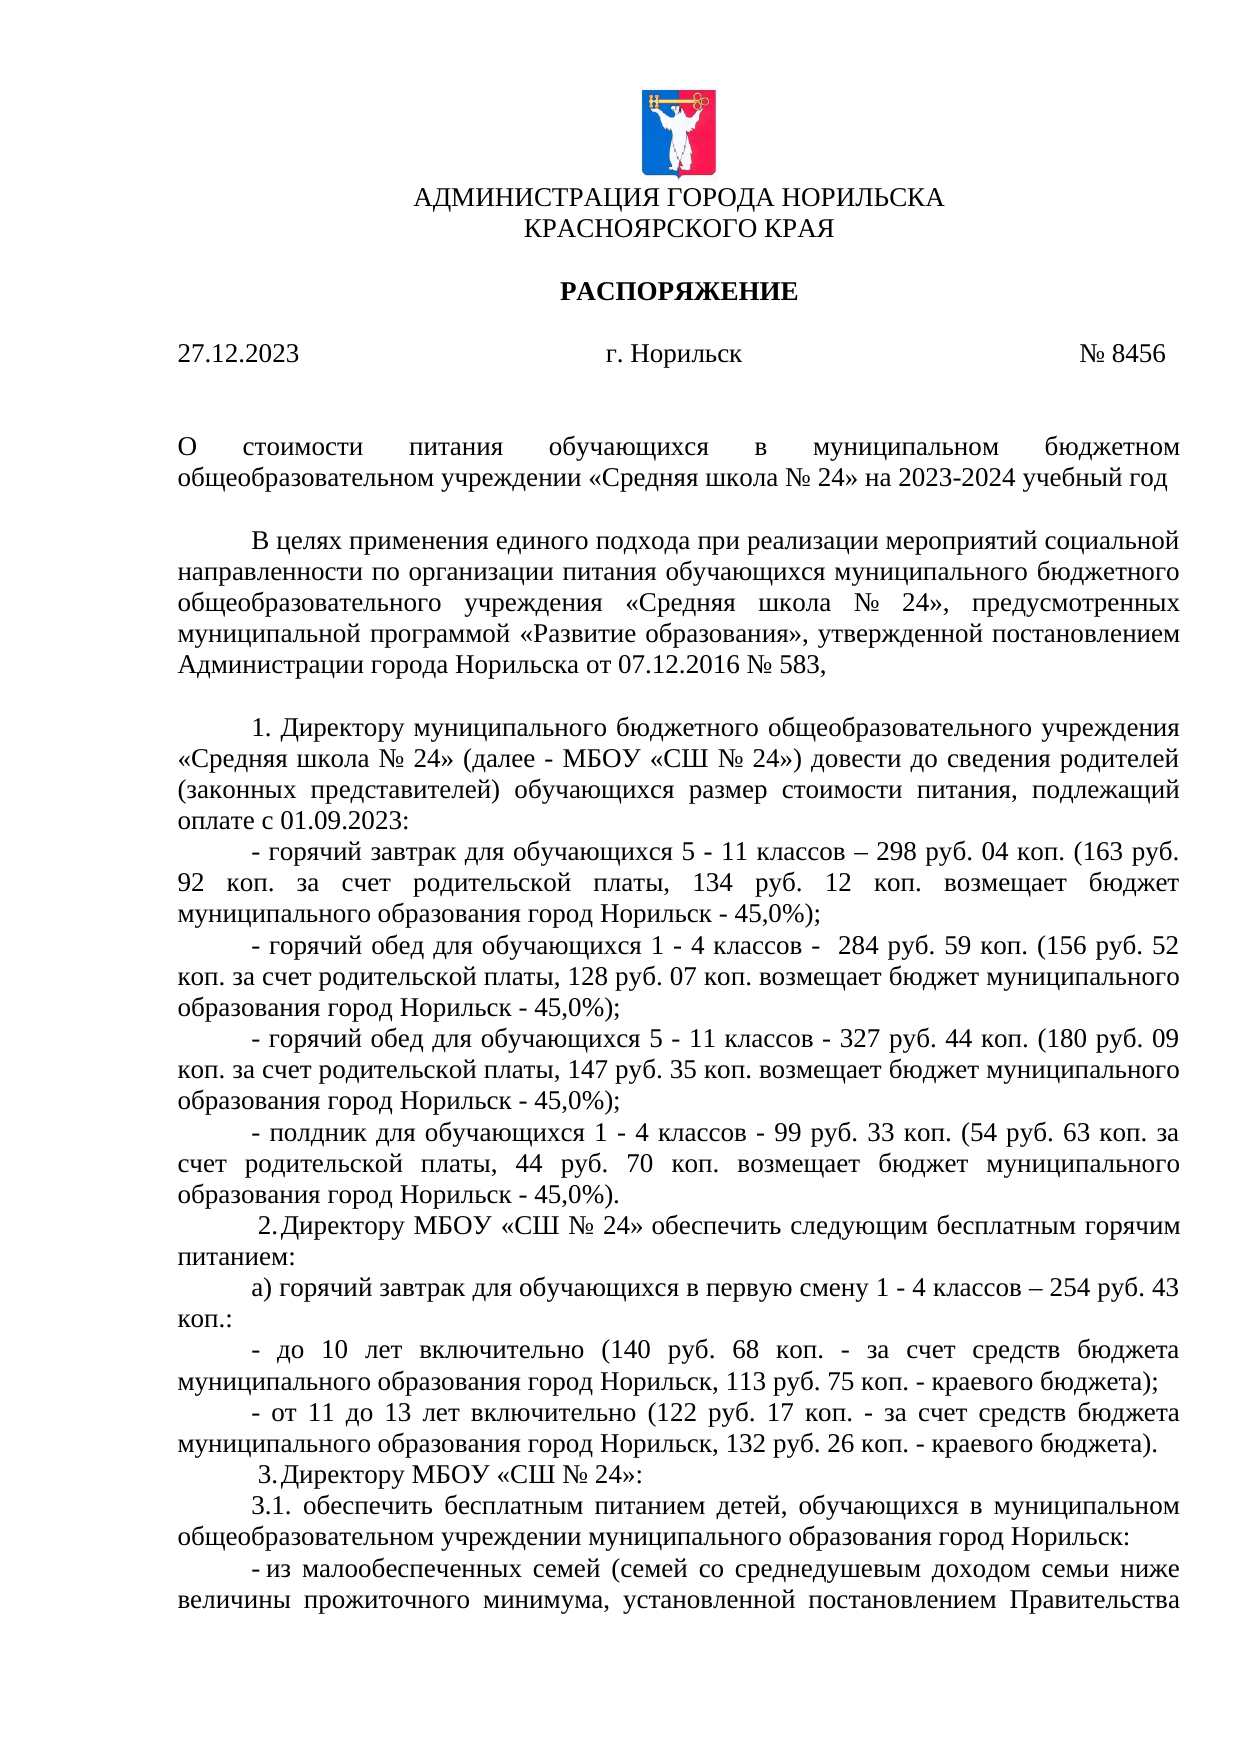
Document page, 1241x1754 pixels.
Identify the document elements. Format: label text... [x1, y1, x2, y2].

text 3. Директору МБОУ «СШ № 24»: [177, 1458, 1181, 1489]
text В целях применения единого подхода при реализации мероприятий социальной направленности по организации питания обучающихся муниципального бюджетного общеобразовательного учреждения «Средняя школа № 24», предусмотренных муниципальной программой «Развитие образования», утвержденной постановлением Администрации города Норильска от 07.12.2016 № 583, [177, 524, 1181, 679]
text а) горячий завтрак для обучающихся в первую смену 1 - 4 классов – 254 руб. 43 коп.: [177, 1271, 1181, 1334]
text КРАСНОЯРСКОГО КРАЯ [177, 212, 1181, 243]
text 27.12.2023 г. Норильск № 8456 [177, 337, 1181, 368]
text - горячий обед для обучающихся 1 - 4 классов - 284 руб. 59 коп. (156 руб. 52 коп. за счет родительской платы, 128 руб. 07 коп. возмещает бюджет муниципального образования город Норильск - 45,0%); [177, 929, 1181, 1022]
text - полдник для обучающихся 1 - 4 классов - 99 руб. 33 коп. (54 руб. 63 коп. за счет родительской платы, 44 руб. 70 коп. возмещает бюджет муниципального образования город Норильск - 45,0%). [177, 1116, 1181, 1209]
text О стоимости питания обучающихся в муниципальном бюджетном общеобразовательном учреждении «Средняя школа № 24» на 2023-2024 учебный год [177, 430, 1181, 493]
text 2. Директору МБОУ «СШ № 24» обеспечить следующим бесплатным горячим питанием: [177, 1209, 1181, 1271]
text - до 10 лет включительно (140 руб. 68 коп. - за счет средств бюджета муниципального образования город Норильск, 113 руб. 75 коп. - краевого бюджета); [177, 1334, 1181, 1396]
picture [640, 88, 718, 182]
text - от 11 до 13 лет включительно (122 руб. 17 коп. - за счет средств бюджета муниципального образования город Норильск, 132 руб. 26 коп. - краевого бюджета). [177, 1396, 1181, 1458]
text 1. Директору муниципального бюджетного общеобразовательного учреждения «Средняя школа № 24» (далее - МБОУ «СШ № 24») довести до сведения родителей (законных представителей) обучающихся размер стоимости питания, подлежащий оплате с 01.09.2023: [177, 711, 1181, 835]
text 3.1. обеспечить бесплатным питанием детей, обучающихся в муниципальном общеобразовательном учреждении муниципального образования город Норильск: [177, 1489, 1181, 1552]
text - горячий завтрак для обучающихся 5 - 11 классов – 298 руб. 04 коп. (163 руб. 92 коп. за счет родительской платы, 134 руб. 12 коп. возмещает бюджет муниципального образования город Норильск - 45,0%); [177, 835, 1181, 929]
text РАСПОРЯЖЕНИЕ [177, 275, 1181, 306]
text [177, 1552, 1181, 1614]
text АДМИНИСТРАЦИЯ ГОРОДА НОРИЛЬСКА [177, 181, 1181, 212]
text - горячий обед для обучающихся 5 - 11 классов - 327 руб. 44 коп. (180 руб. 09 коп. за счет родительской платы, 147 руб. 35 коп. возмещает бюджет муниципального образования город Норильск - 45,0%); [177, 1022, 1181, 1116]
